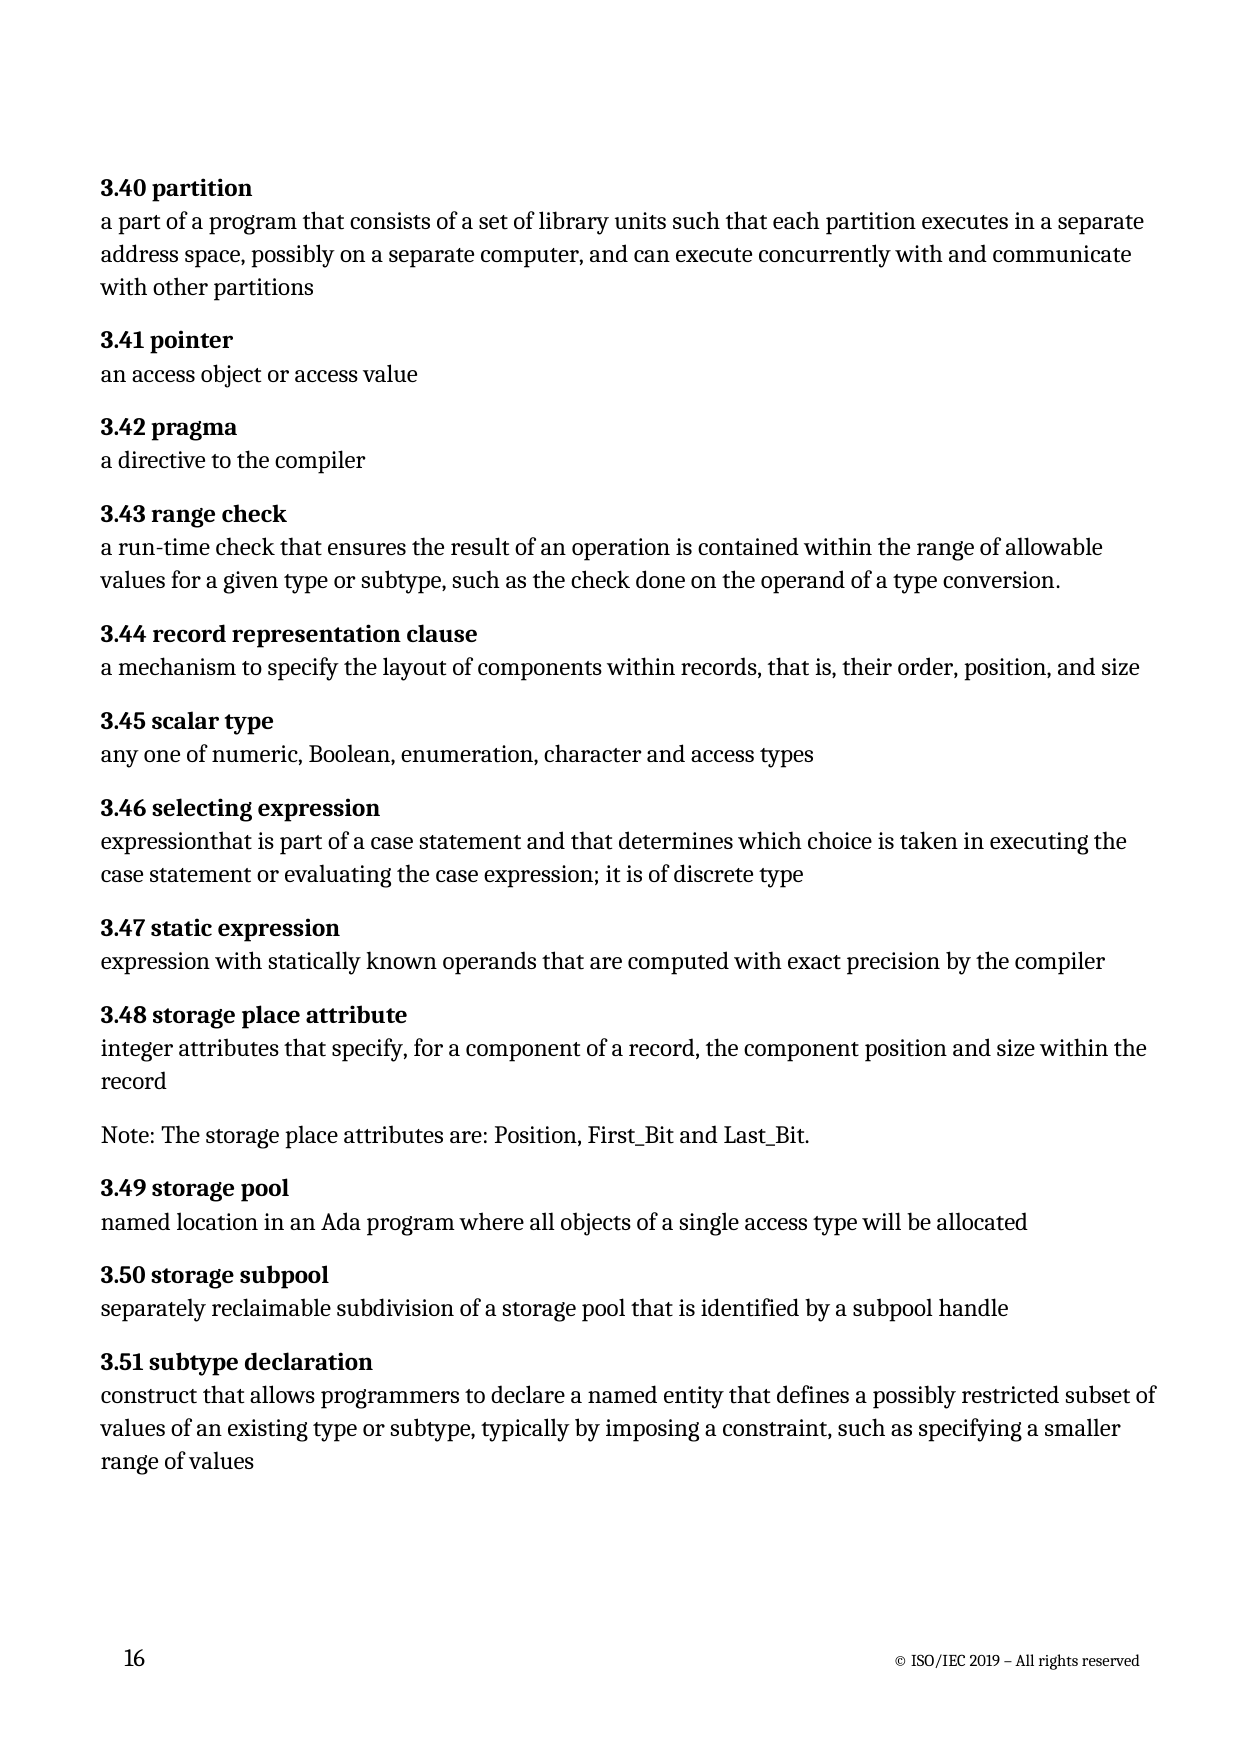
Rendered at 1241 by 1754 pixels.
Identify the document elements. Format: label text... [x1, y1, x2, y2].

text 3.41 pointer an access object or access value [101, 326, 1164, 388]
text 3.50 storage subpool separately reclaimable subdivision of a storage pool that is identified by a subpool handle [101, 1261, 1164, 1323]
text 3.49 storage pool named location in an Ada program where all objects of a single access type will be allocated [101, 1174, 1164, 1236]
text Note: The storage place attributes are: Position, First_Bit and Last_Bit. [101, 1121, 1164, 1149]
text 3.51 subtype declaration construct that allows programmers to declare a named entity that defines a possibly restricted subset of values of an existing type or subtype, typically by imposing a constraint, such as specifying a smaller range of values [101, 1348, 1164, 1476]
text 3.44 record representation clause a mechanism to specify the layout of components within records, that is, their order, position, and size [101, 620, 1164, 682]
text 3.43 range check a run-time check that ensures the result of an operation is contained within the range of allowable values for a given type or subtype, such as the check done on the operand of a type conversion. [101, 500, 1164, 595]
text 3.42 pragma a directive to the compiler [101, 413, 1164, 475]
text 3.48 storage place attribute integer attributes that specify, for a component of a record, the component position and size within the record [101, 1001, 1164, 1095]
text 3.40 partition a part of a program that consists of a set of library units such that each partition executes in a separate address space, possibly on a separate computer, and can execute concurrently with and communicate with other partitions [101, 173, 1164, 301]
text 3.46 selecting expression expressionthat is part of a case statement and that determines which choice is taken in executing the case statement or evaluating the case expression; it is of discrete type [101, 794, 1164, 889]
text 3.45 scalar type any one of numeric, Boolean, enumeration, character and access types [101, 707, 1164, 769]
text 3.47 static expression expression with statically known operands that are computed with exact precision by the compiler [101, 914, 1164, 976]
